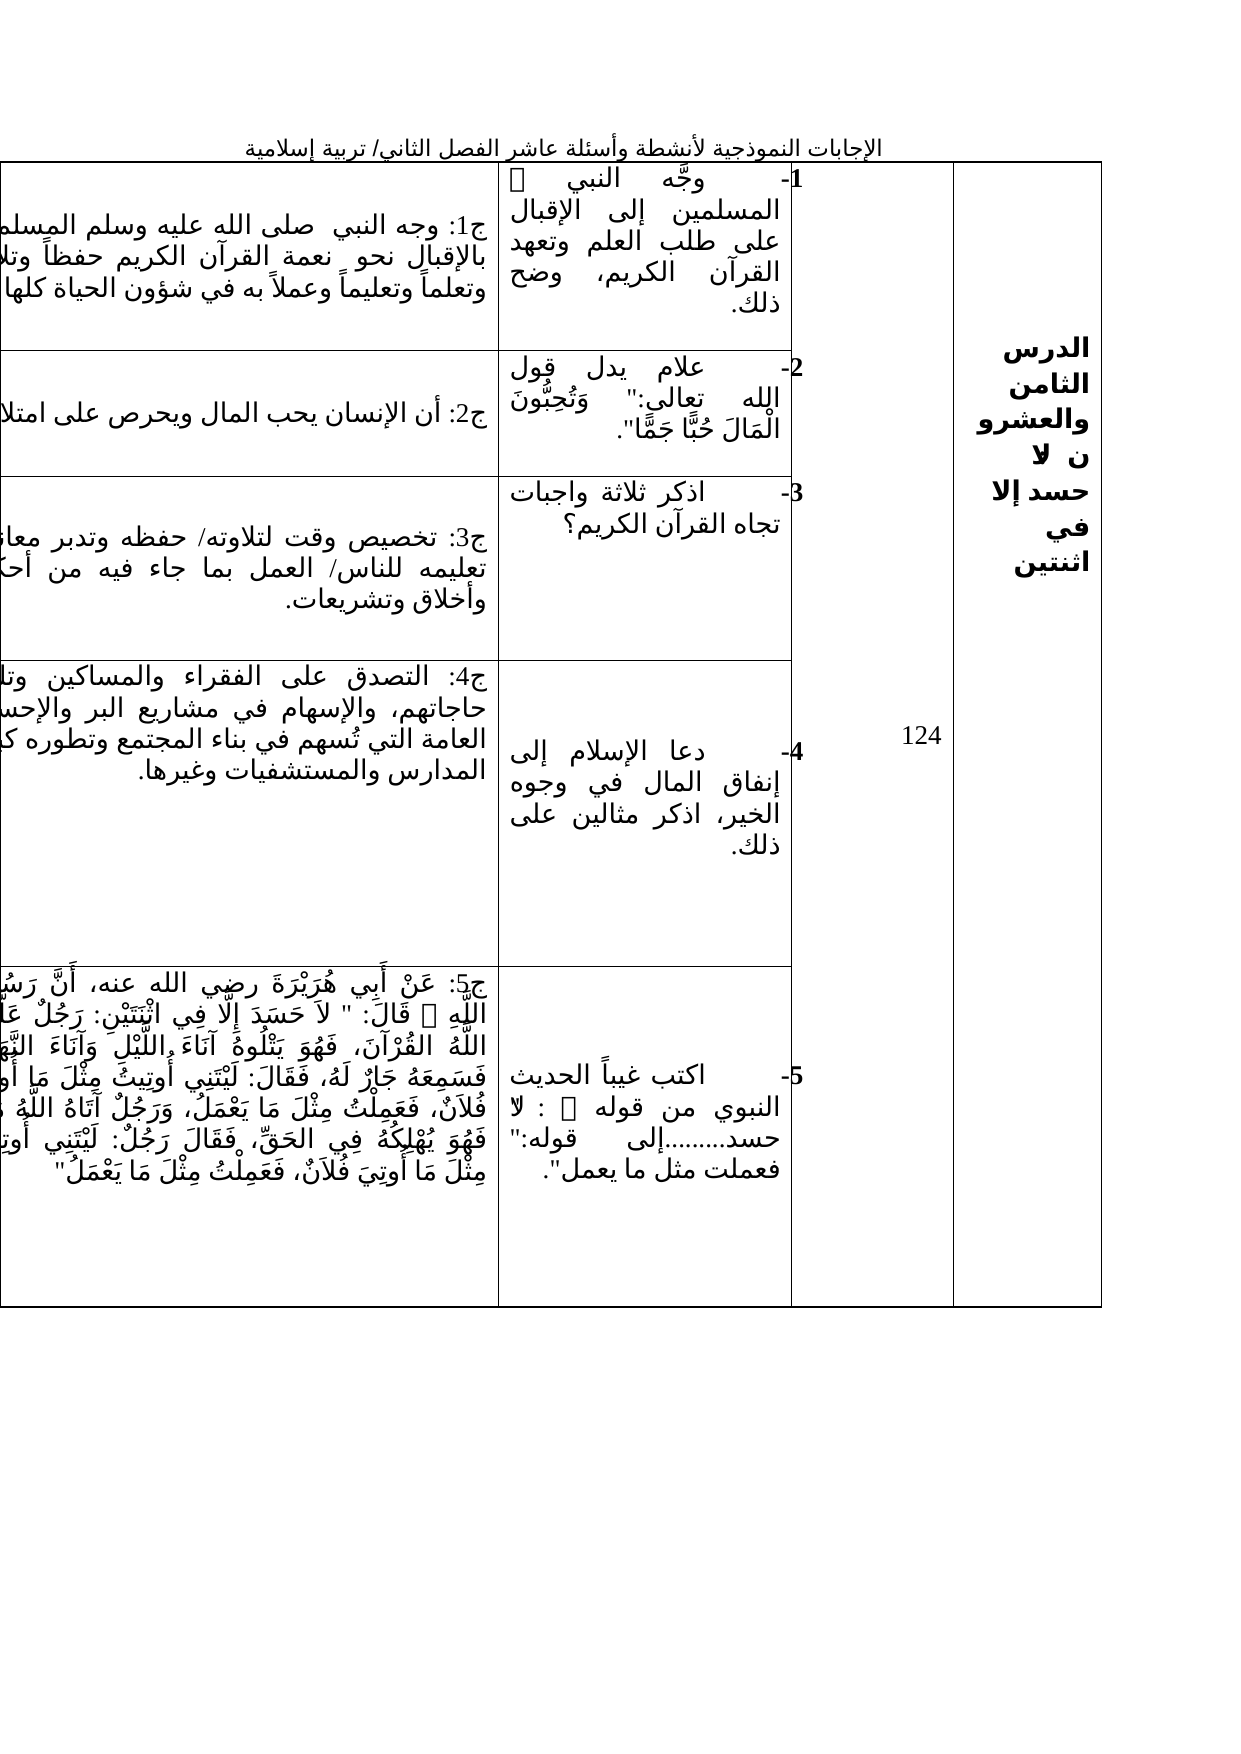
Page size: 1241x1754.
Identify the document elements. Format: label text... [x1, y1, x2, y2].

table_cell وجَّه النبي المسلمين إلى الإقبال على طلب العلم وتعهد القرآن الكريم، وضح ذلك. [499, 163, 791, 350]
table_cell اكتب غيباً الحديث النبوي من قوله : "لا حسد.........إلى قوله:" فعملت مثل ما يعمل". [499, 967, 791, 1306]
table_cell ج2: أن الإنسان يحب المال ويحرص على امتلاكه [1, 351, 498, 476]
table_cell اذكر ثلاثة واجبات تجاه القرآن الكريم؟ [499, 477, 791, 659]
table_cell ج1: وجه النبي صلى الله عليه وسلم المسلمين بالإقبال نحو نعمة القرآن الكريم حفظاً وتلاوة وتعلماً وتعليماً وعملاً به في شؤون الحياة كلها [1, 163, 498, 350]
table_cell 124 [792, 163, 953, 1306]
table_cell ج5: عَنْ أَبِي هُرَيْرَةَ رضي الله عنه، أَنَّ رَسُولَ اللَّهِ قَالَ: " لاَ حَسَدَ إِلَّا فِي اثْنَتَيْنِ: رَجُلٌ عَلَّمَهُ اللَّهُ القُرْآنَ، فَهُوَ يَتْلُوهُ آنَاءَ اللَّيْلِ وَآنَاءَ النَّهَارِ، فَسَمِعَهُ جَارٌ لَهُ، فَقَالَ: لَيْتَنِي أُوتِيتُ مِثْلَ مَا أُوتِيَ فُلاَنٌ، فَعَمِلْتُ مِثْلَ مَا يَعْمَلُ، وَرَجُلٌ آتَاهُ اللَّهُ مَالًا فَهُوَ يُهْلِكُهُ فِي الحَقِّ، فَقَالَ رَجُلٌ: لَيْتَنِي أُوتِيتُ مِثْلَ مَا أُوتِيَ فُلاَنٌ، فَعَمِلْتُ مِثْلَ مَا يَعْمَلُ" [1, 967, 498, 1306]
table_cell ج4: التصدق على الفقراء والمساكين وتلبية حاجاتهم، والإسهام في مشاريع البر والإحسان العامة التي تُسهم في بناء المجتمع وتطوره كبناء المدارس والمستشفيات وغيرها. [1, 661, 498, 966]
table_cell الدرس الثامن والعشرون: لا حسد إلا في اثنتين [954, 163, 1101, 1306]
table_cell ج3: تخصيص وقت لتلاوته/ حفظه وتدبر معانيه/ تعليمه للناس/ العمل بما جاء فيه من أحكام وأخلاق وتشريعات. [1, 477, 498, 659]
table_cell علام يدل قول الله تعالى:" وَتُحِبُّونَ الْمَالَ حُبًّا جَمًّا". [499, 351, 791, 476]
table_cell دعا الإسلام إلى إنفاق المال في وجوه الخير، اذكر مثالين على ذلك. [499, 661, 791, 966]
